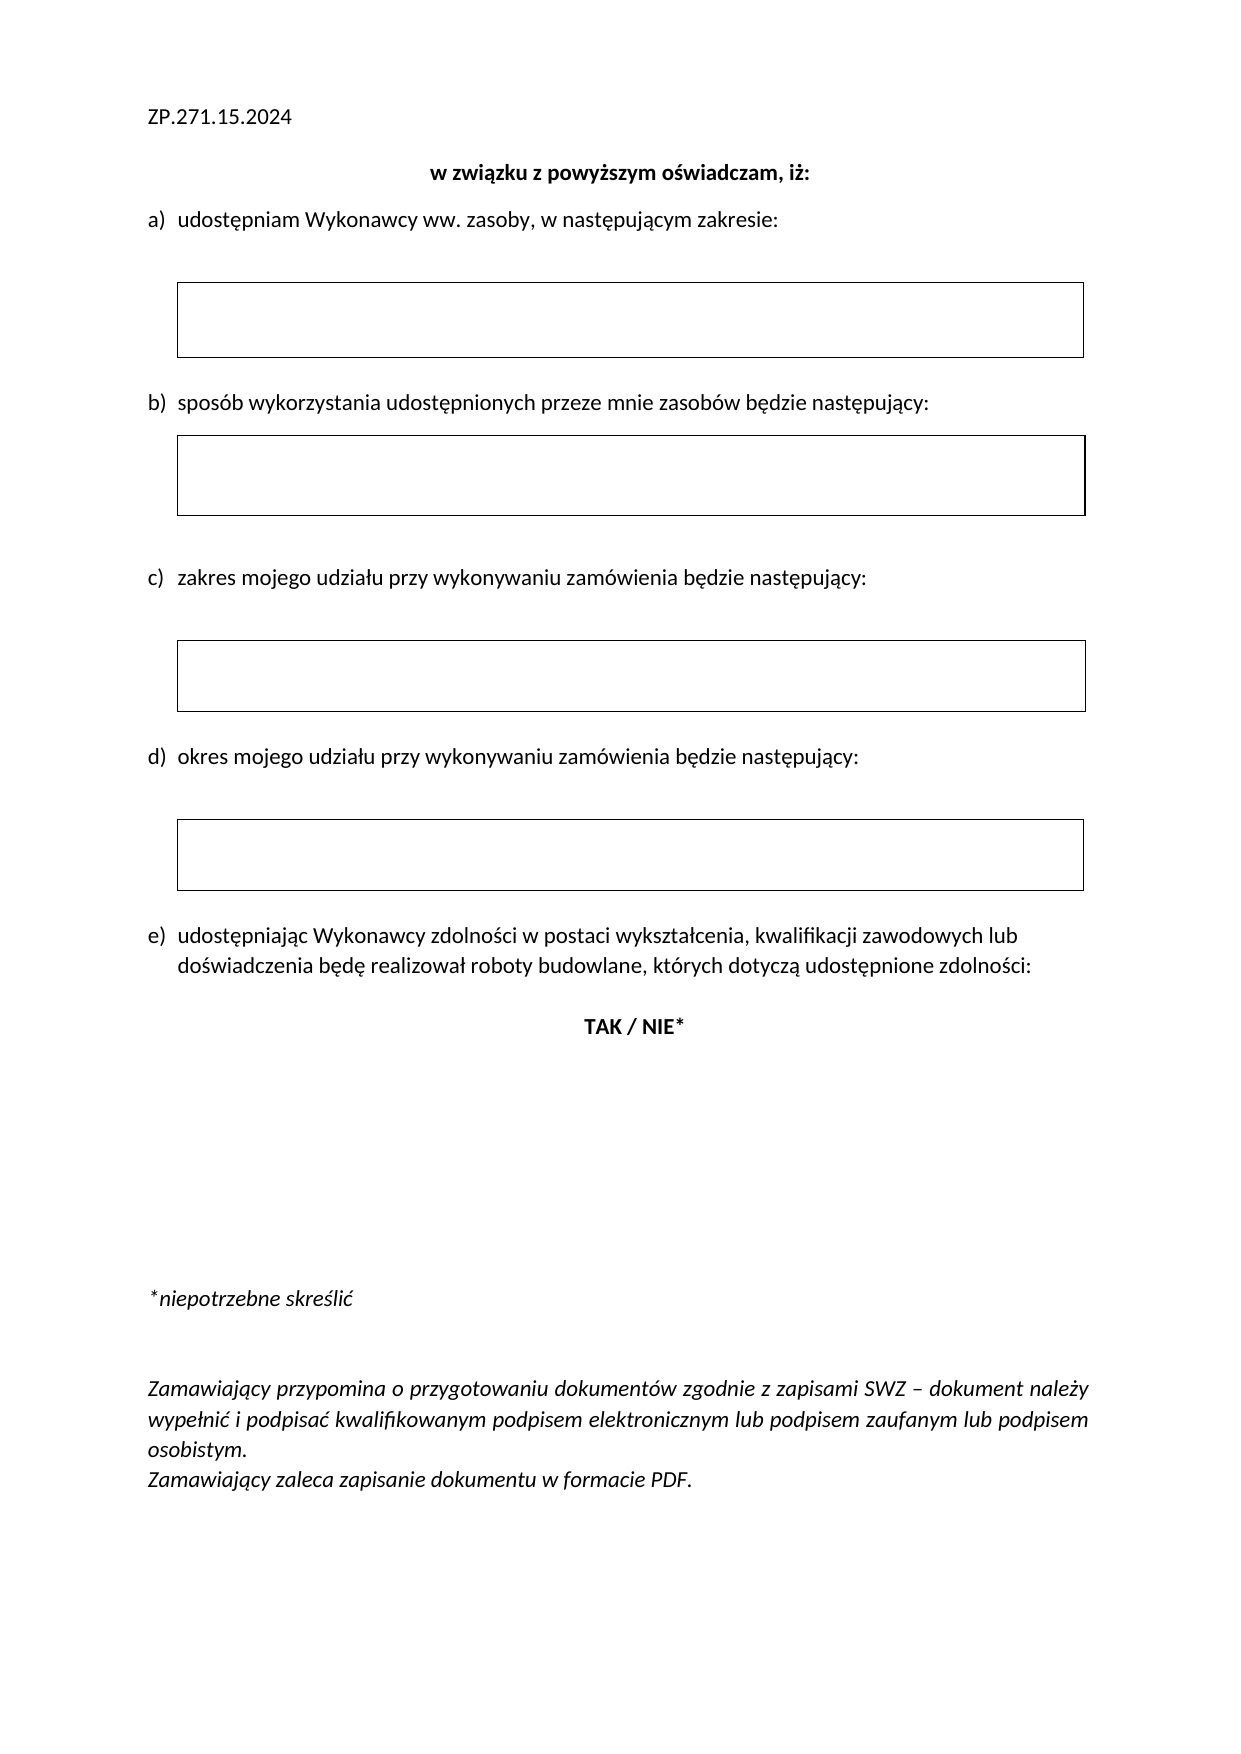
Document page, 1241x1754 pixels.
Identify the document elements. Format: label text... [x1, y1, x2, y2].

list sposób wykorzystania udostępnionych przeze mnie zasobów będzie następujący: [148, 388, 1093, 416]
list okres mojego udziału przy wykonywaniu zamówienia będzie następujący: [148, 742, 1093, 770]
table_header [178, 283, 1083, 357]
list Zamawiający zaleca zapisanie dokumentu w formacie PDF. [148, 1465, 1093, 1493]
table_header [178, 641, 1085, 711]
list *niepotrzebne skreślić [148, 1284, 1093, 1312]
table_header [178, 436, 1084, 515]
list udostępniam Wykonawcy ww. zasoby, w następującym zakresie: [148, 205, 1093, 233]
text w związku z powyższym oświadczam, iż: [148, 158, 1093, 186]
table_header [178, 820, 1083, 890]
list udostępniając Wykonawcy zdolności w postaci wykształcenia, kwalifikacji zawodowych lub doświadczenia będę realizował roboty budowlane, których dotyczą udostępnione zdolności: [148, 921, 1093, 979]
list Zamawiający przypomina o przygotowaniu dokumentów zgodnie z zapisami SWZ – dokument należy wypełnić i podpisać kwalifikowanym podpisem elektronicznym lub podpisem zaufanym lub podpisem osobistym. [148, 1374, 1093, 1463]
list zakres mojego udziału przy wykonywaniu zamówienia będzie następujący: [148, 563, 1093, 591]
list TAK / NIE* [177, 1012, 1093, 1040]
